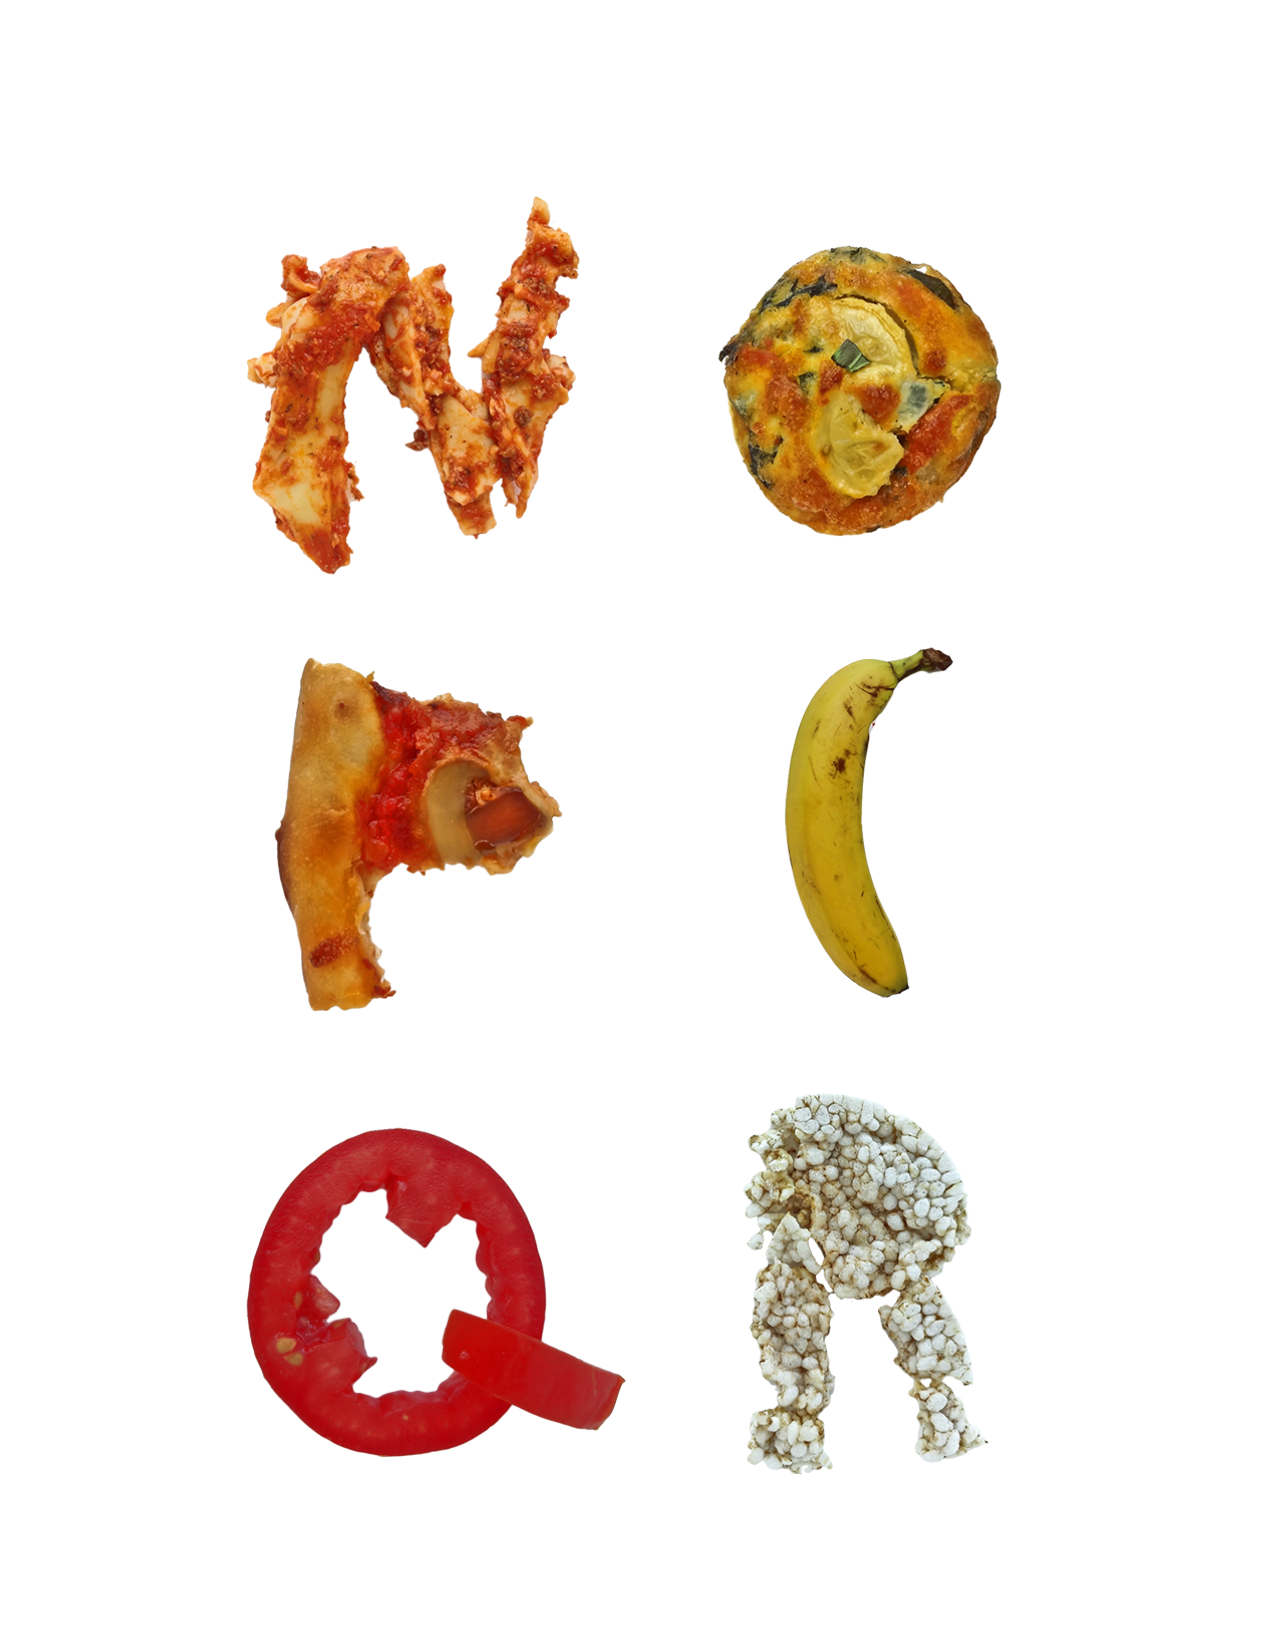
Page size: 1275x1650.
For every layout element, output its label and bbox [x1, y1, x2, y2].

picture [187, 150, 1079, 1500]
